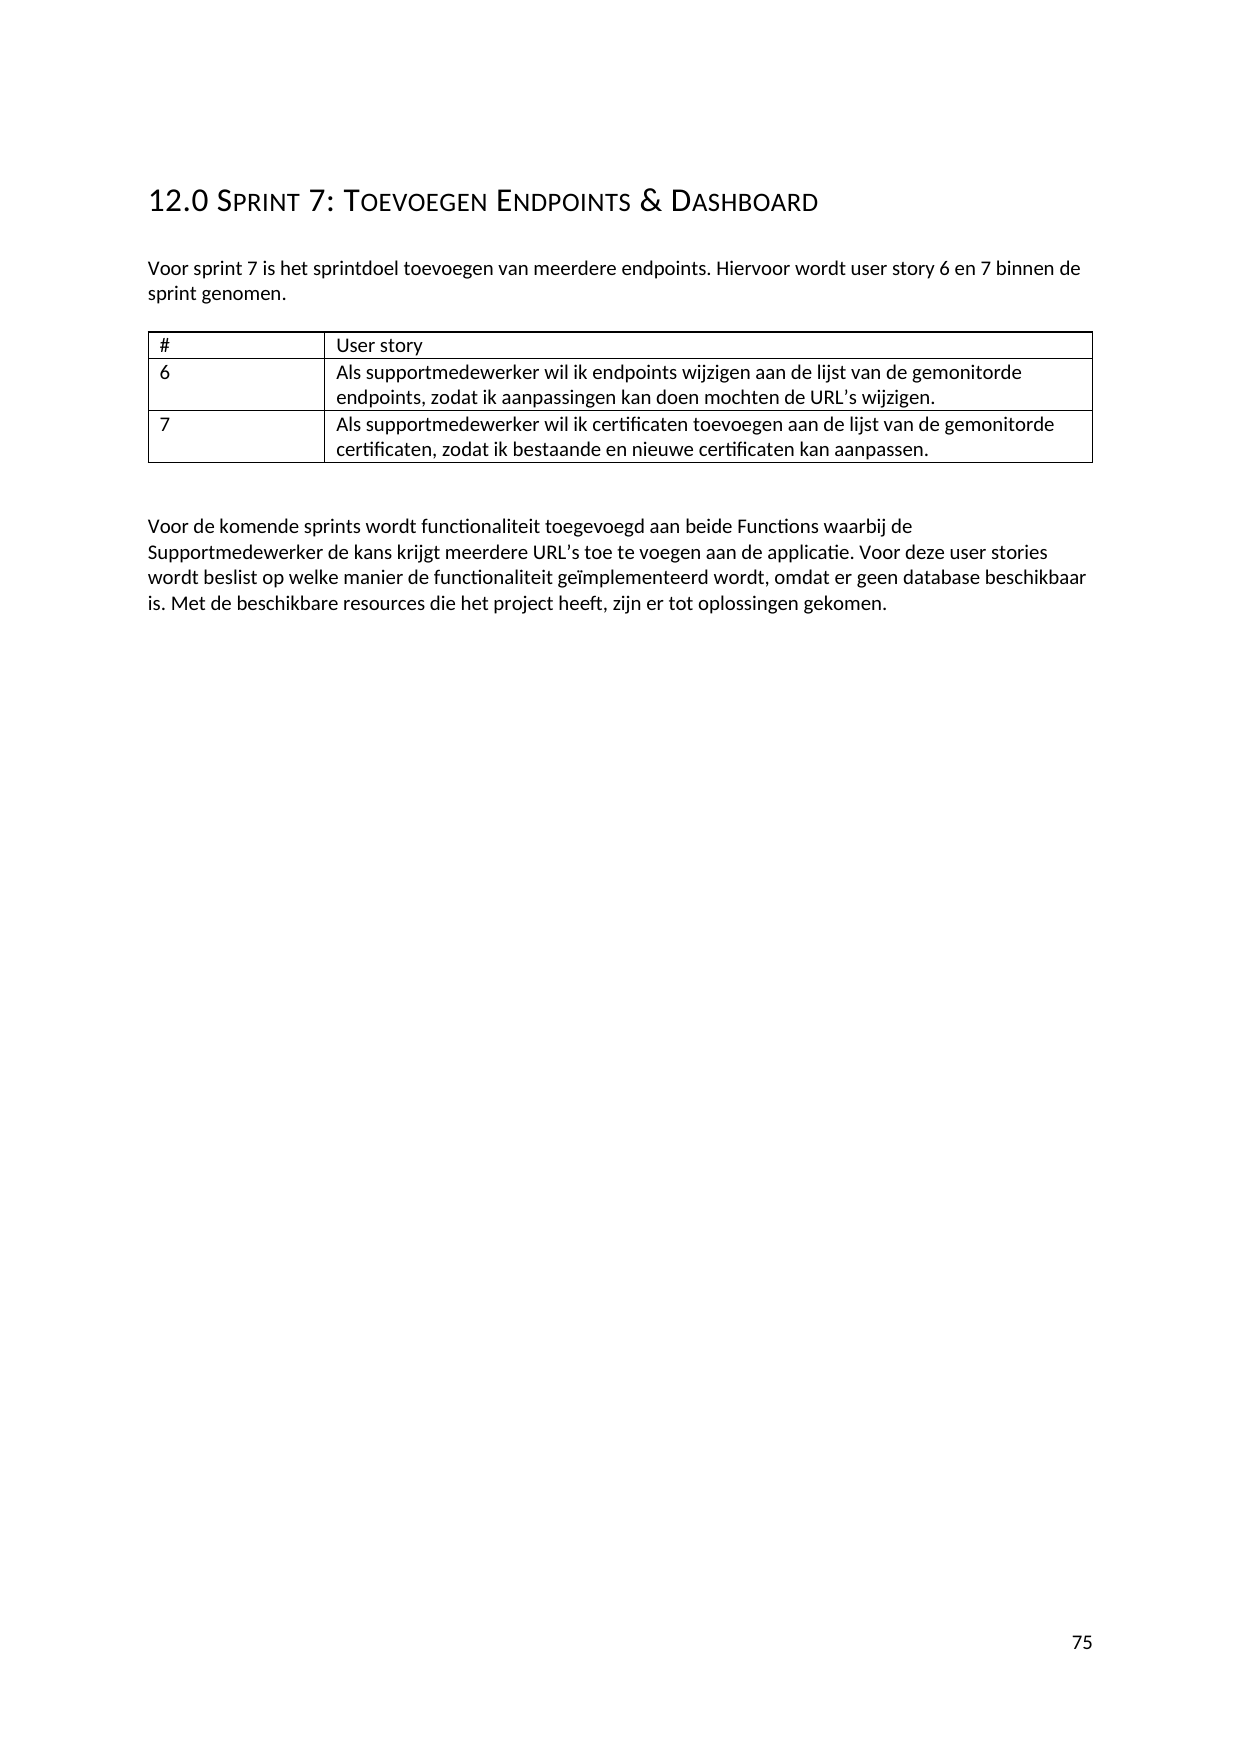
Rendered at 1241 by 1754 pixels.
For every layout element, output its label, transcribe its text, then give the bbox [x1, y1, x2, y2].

table_cell Als supportmedewerker wil ik endpoints wijzigen aan de lijst van de gemonitorde endpoints, zodat ik aanpassingen kan doen mochten de URL’s wijzigen. [325, 359, 1092, 410]
text Voor sprint 7 is het sprintdoel toevoegen van meerdere endpoints. Hiervoor wordt user story 6 en 7 binnen de sprint genomen. [148, 255, 1093, 306]
table_cell Als supportmedewerker wil ik certificaten toevoegen aan de lijst van de gemonitorde certificaten, zodat ik bestaande en nieuwe certificaten kan aanpassen. [325, 411, 1092, 462]
table_cell 7 [149, 411, 324, 462]
table_header User story [325, 333, 1092, 358]
text Voor de komende sprints wordt functionaliteit toegevoegd aan beide Functions waarbij de Supportmedewerker de kans krijgt meerdere URL’s toe te voegen aan de applicatie. Voor deze user stories wordt beslist op welke manier de functionaliteit geïmplementeerd wordt, omdat er geen database beschikbaar is. Met de beschikbare resources die het project heeft, zijn er tot oplossingen gekomen. [148, 513, 1093, 615]
subtitle 12.0 Sprint 7: Toevoegen Endpoints & Dashboard [148, 179, 1093, 219]
table_header # [149, 333, 324, 358]
table_cell 6 [149, 359, 324, 410]
